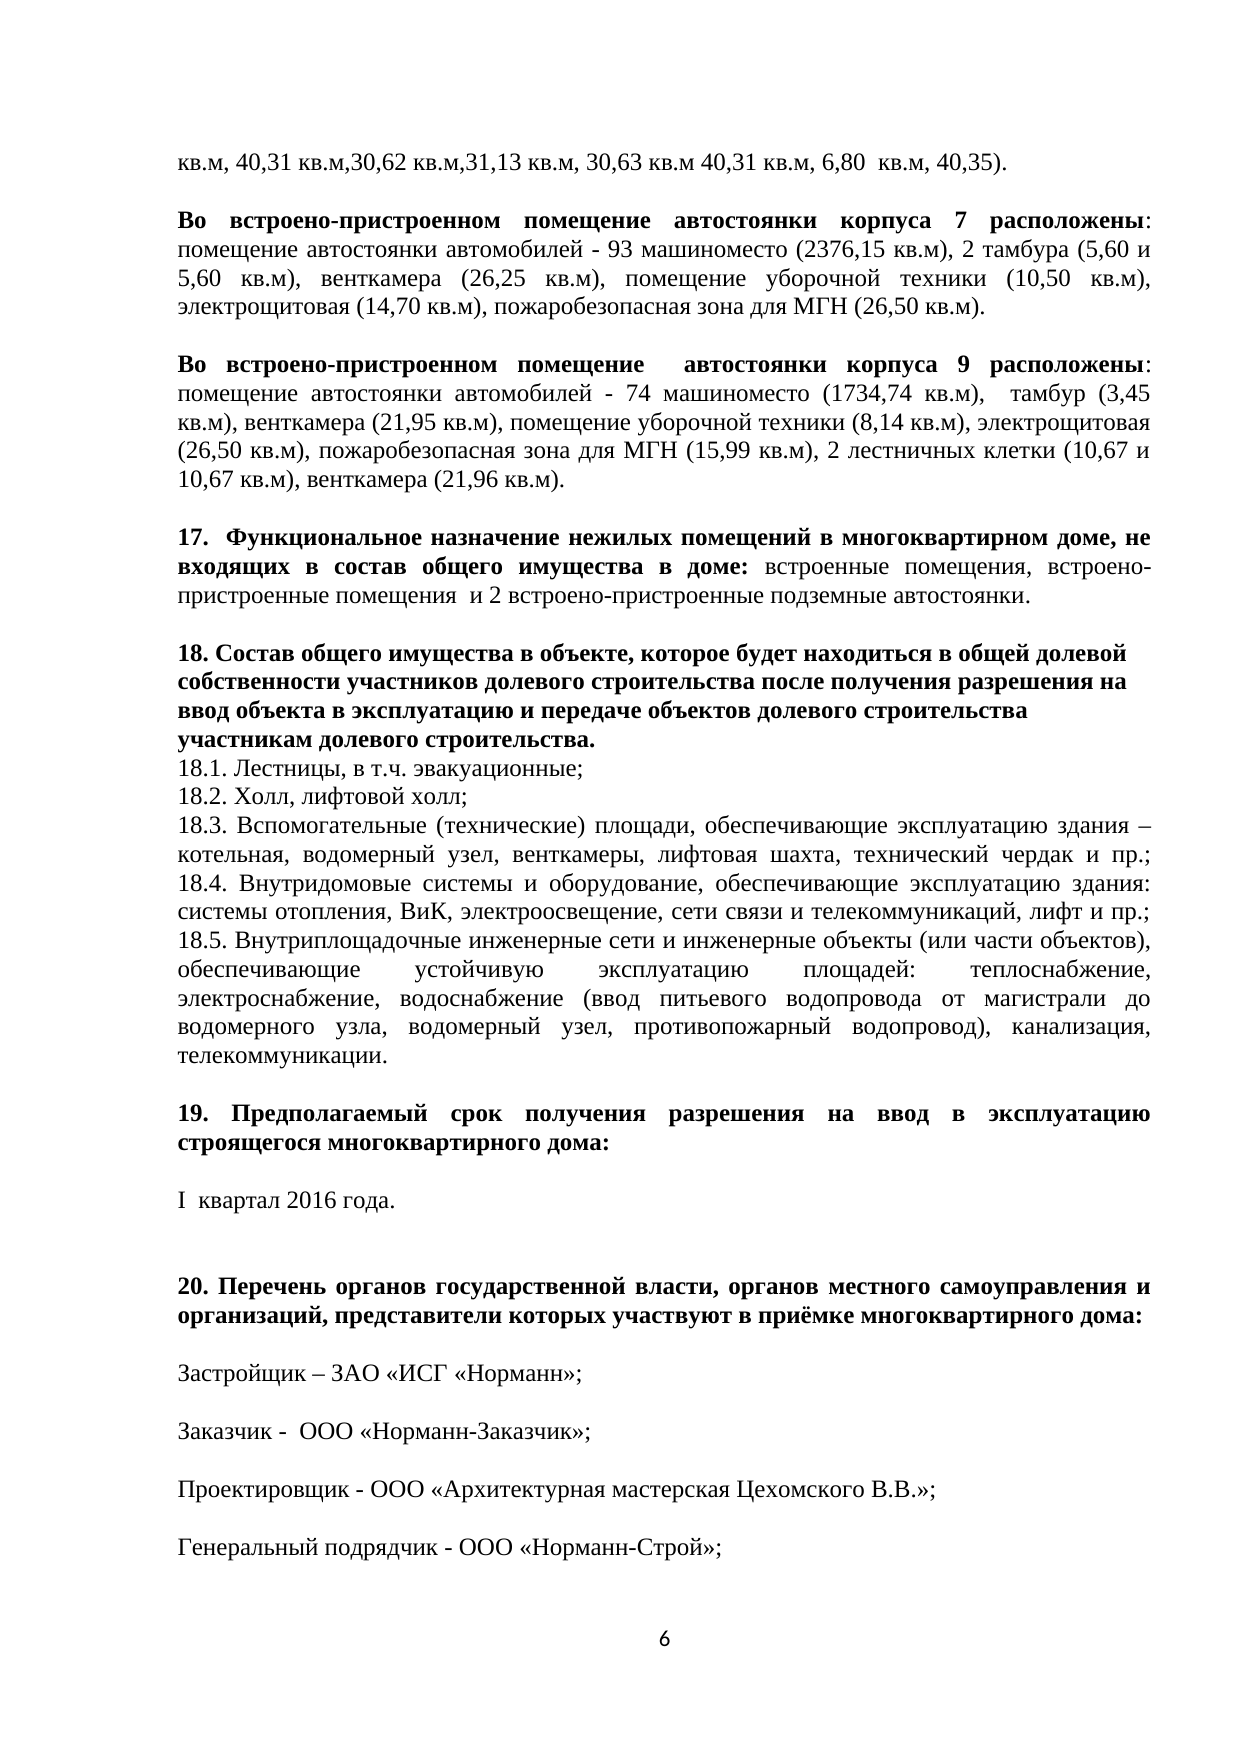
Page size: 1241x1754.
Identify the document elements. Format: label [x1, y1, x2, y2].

table_cell [177, 118, 1152, 1590]
